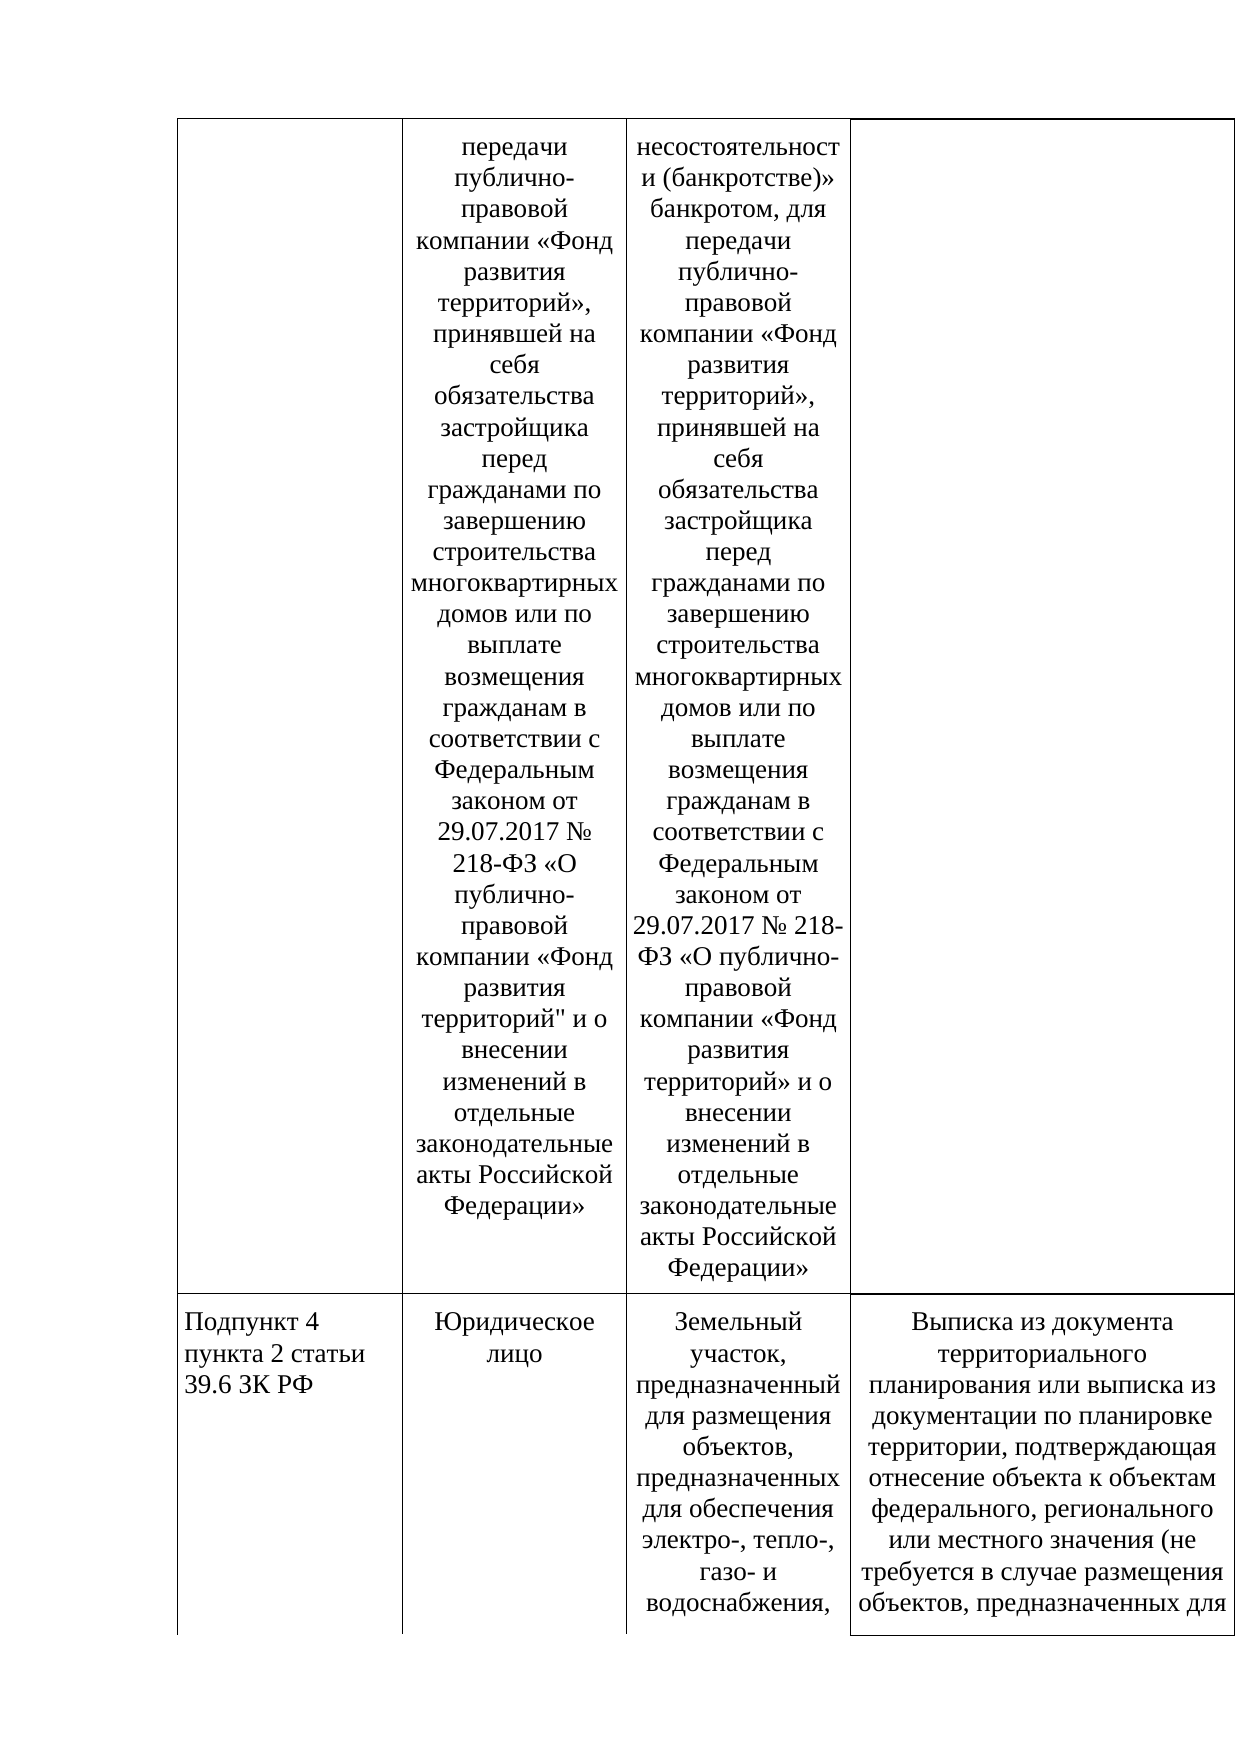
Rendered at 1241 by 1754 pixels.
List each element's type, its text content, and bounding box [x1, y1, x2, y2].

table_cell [851, 120, 1234, 1293]
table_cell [627, 119, 850, 1293]
table_cell Юридическое лицо [403, 1294, 626, 1635]
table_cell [851, 1295, 1234, 1635]
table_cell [178, 1294, 403, 1635]
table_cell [626, 1294, 850, 1635]
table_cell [403, 119, 626, 1293]
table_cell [178, 119, 402, 1293]
